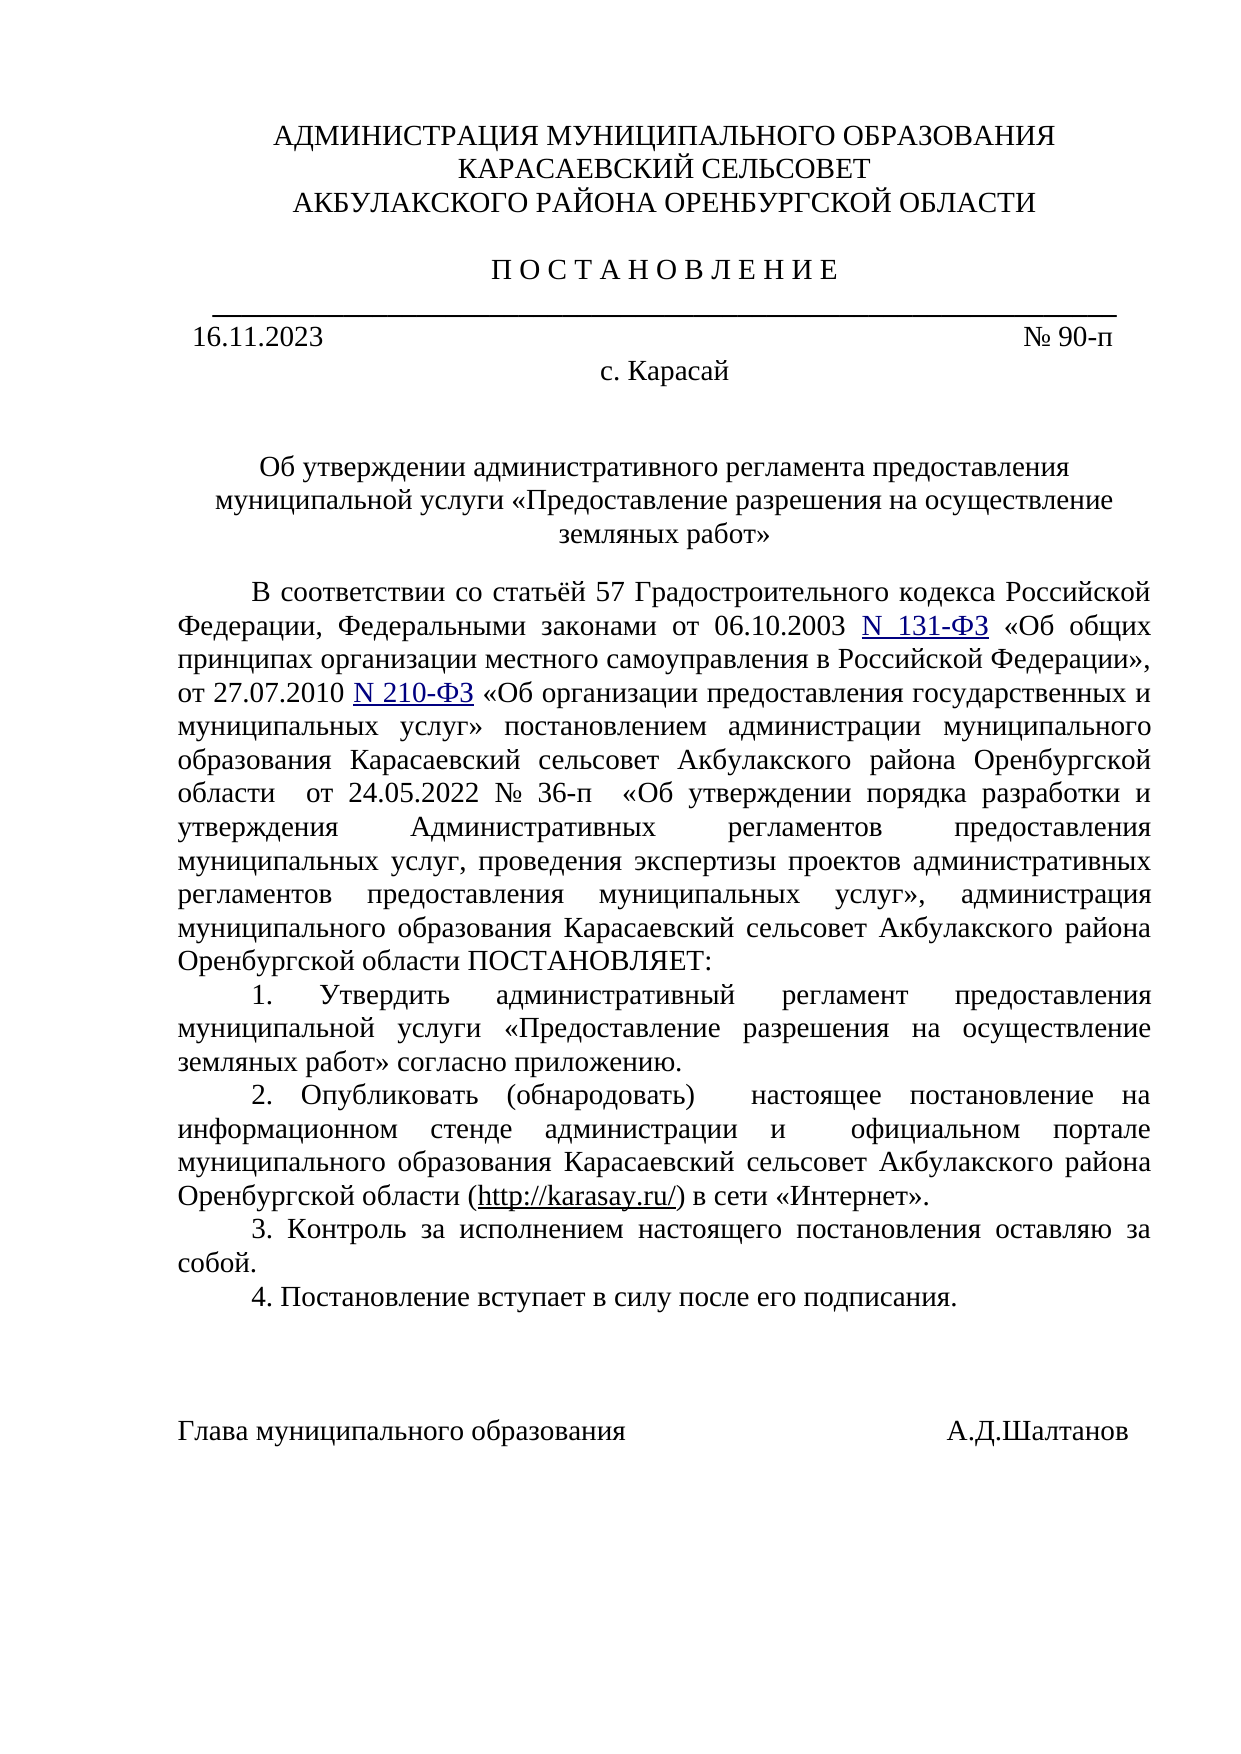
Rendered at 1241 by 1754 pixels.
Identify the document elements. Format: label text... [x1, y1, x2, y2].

text Глава муниципального образования А.Д.Шалтанов [177, 1413, 1152, 1446]
text 16.11.2023 № 90-п [177, 319, 1152, 353]
text ______________________________________________________________ [177, 286, 1152, 319]
text АДМИНИСТРАЦИЯ МУНИЦИПАЛЬНОГО ОБРАЗОВАНИЯ [177, 118, 1152, 152]
text Об утверждении административного регламента предоставления муниципальной услуги «Предоставление разрешения на осуществление земляных работ» [177, 386, 1152, 549]
text В соответствии со статьёй 57 Градостроительного кодекса Российской Федерации, Федеральными законами от 06.10.2003 N 131-ФЗ «Об общих принципах организации местного самоуправления в Российской Федерации», от 27.07.2010 N 210-ФЗ «Об организации предоставления государственных и муниципальных услуг» постановлением администрации муниципального образования Карасаевский сельсовет Акбулакского района Оренбургской области от 24.05.2022 № 36-п «Об утверждении порядка разработки и утверждения Административных регламентов предоставления муниципальных услуг, проведения экспертизы проектов административных регламентов предоставления муниципальных услуг», администрация муниципального образования Карасаевский сельсовет Акбулакского района Оренбургской области ПОСТАНОВЛЯЕТ: [177, 574, 1152, 977]
text КАРАСАЕВСКИЙ СЕЛЬСОВЕТ [177, 152, 1152, 185]
text 2. Опубликовать (обнародовать) настоящее постановление на информационном стенде администрации и официальном портале муниципального образования Карасаевский сельсовет Акбулакского района Оренбургской области (http://karasay.ru/) в сети «Интернет». [177, 1077, 1152, 1212]
text 1. Утвердить административный регламент предоставления муниципальной услуги «Предоставление разрешения на осуществление земляных работ» согласно приложению. [177, 977, 1152, 1077]
text 3. Контроль за исполнением настоящего постановления оставляю за собой. [177, 1212, 1152, 1279]
text 4. Постановление вступает в силу после его подписания. [177, 1279, 1152, 1312]
text АКБУЛАКСКОГО РАЙОНА ОРЕНБУРГСКОЙ ОБЛАСТИ [177, 185, 1152, 219]
text с. Карасай [177, 353, 1152, 386]
text П О С Т А Н О В Л Е Н И Е [177, 252, 1152, 286]
